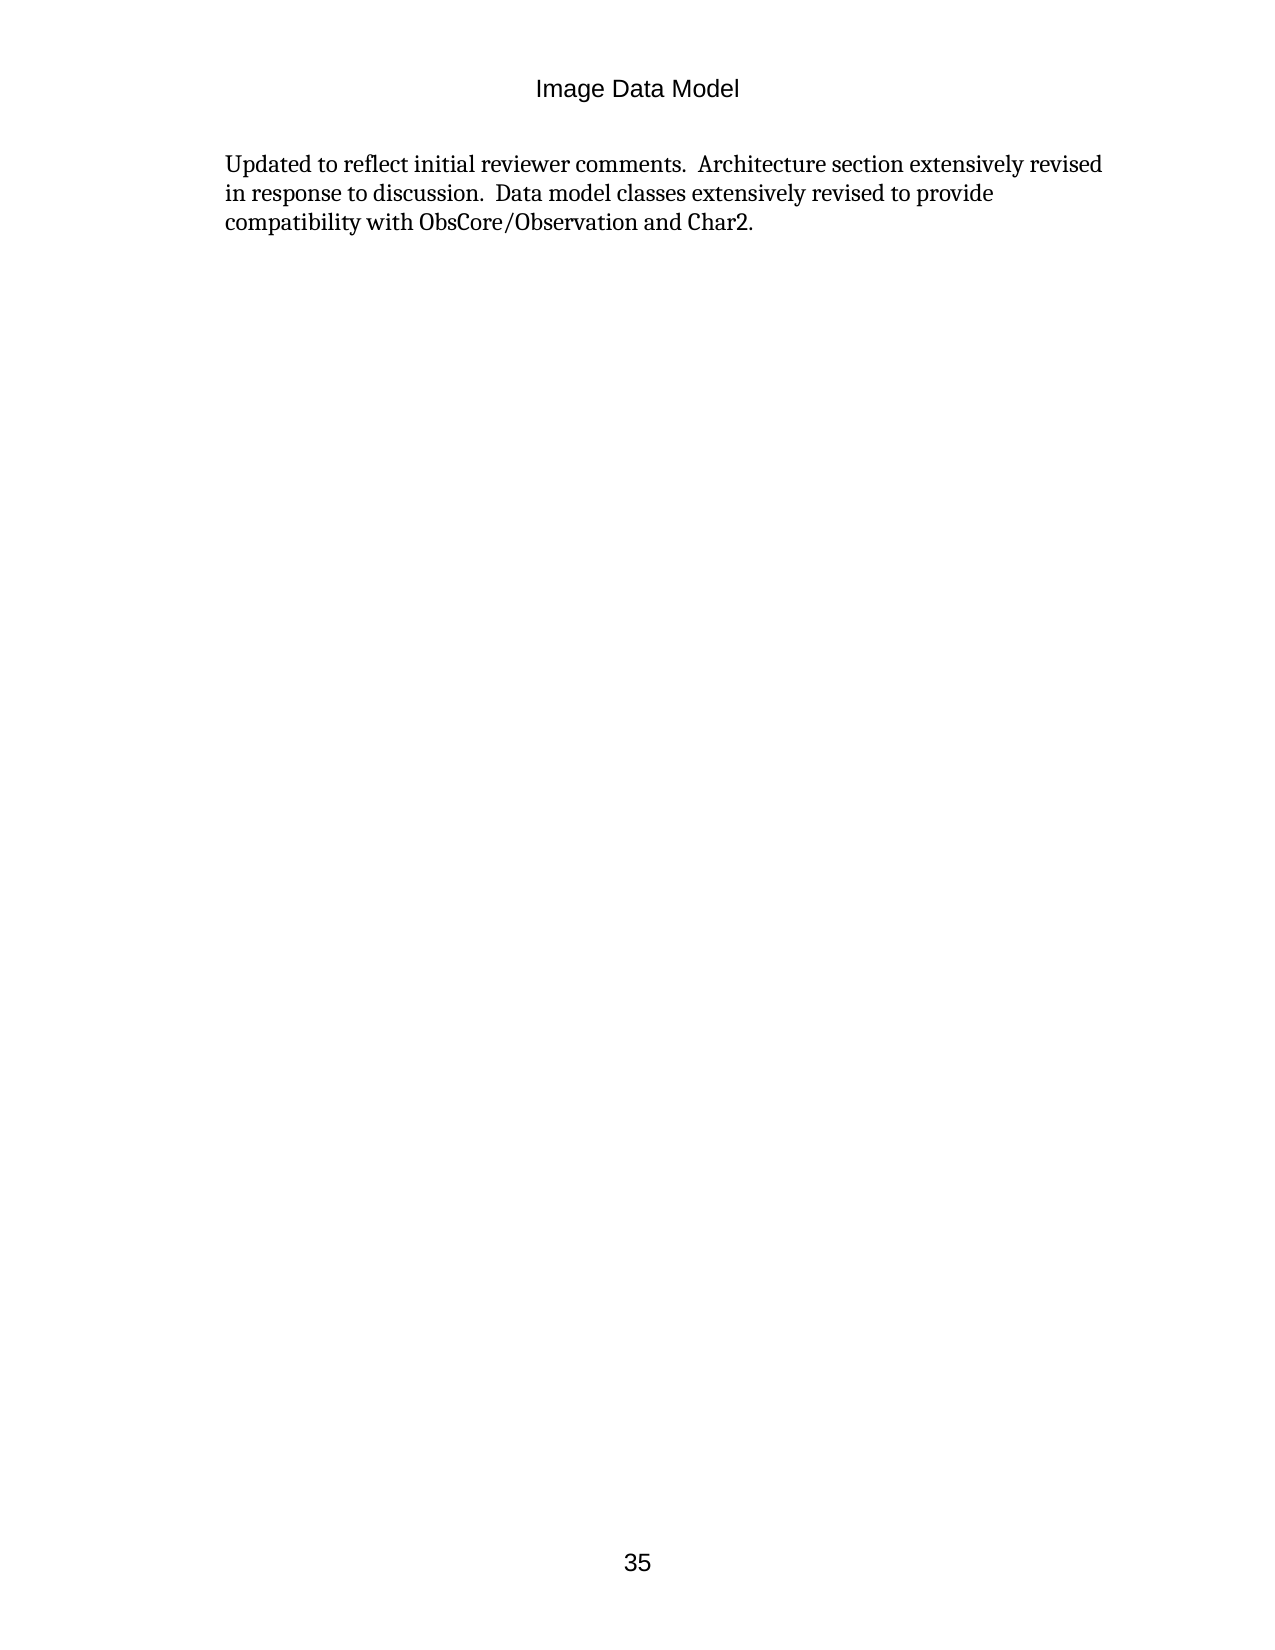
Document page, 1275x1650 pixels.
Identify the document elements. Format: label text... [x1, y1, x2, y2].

text Updated to reflect initial reviewer comments. Architecture section extensively revised in response to discussion. Data model classes extensively revised to provide compatibility with ObsCore/Observation and Char2. [225, 150, 1125, 236]
